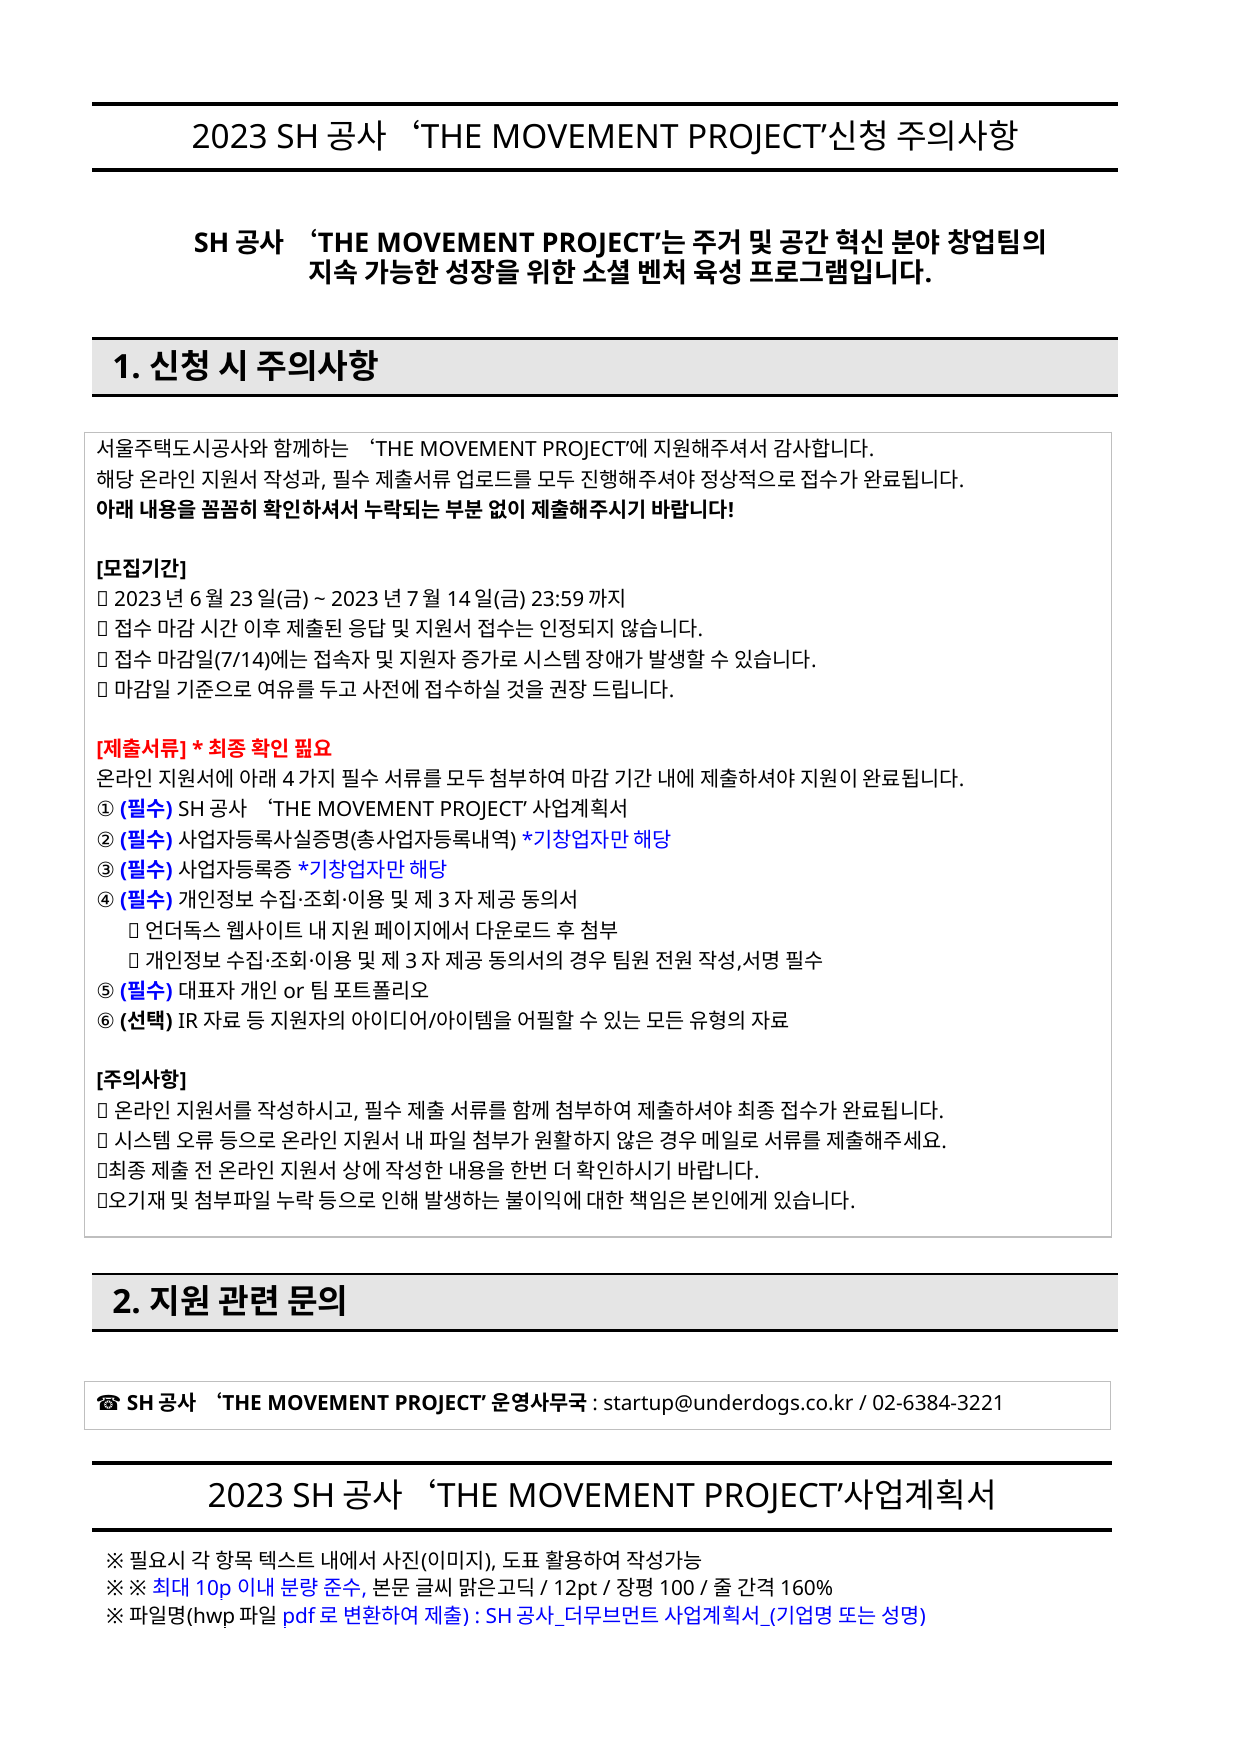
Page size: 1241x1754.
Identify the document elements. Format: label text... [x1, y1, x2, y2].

table_header 2. 지원 관련 문의 [92, 1275, 1118, 1329]
table_header 서울주택도시공사와 함께하는 ‘THE MOVEMENT PROJECT’에 지원해주셔서 감사합니다. 해당 온라인 지원서 작성과, 필수 제출서류 업로드를 모두 진행해주셔야 정상적으로 접수가 완료됩니다. 아래 내용을 꼼꼼히 확인하셔서 누락되는 부분 없이 제출해주시기 바랍니다! [모집기간] 🔔 2023년 6월 23일(금) ~ 2023년 7월 14일(금) 23:59까지 🔔 접수 마감 시간 이후 제출된 응답 및 지원서 접수는 인정되지 않습니다. 🔔 접수 마감일(7/14)에는 접속자 및 지원자 증가로 시스템 장애가 발생할 수 있습니다. 🔔 마감일 기준으로 여유를 두고 사전에 접수하실 것을 권장 드립니다. [제출서류] * 최종 확인 핊요 온라인 지원서에 아래 4가지 필수 서류를 모두 첨부하여 마감 기간 내에 제출하셔야 지원이 완료됩니다. ① (필수) SH공사 ‘THE MOVEMENT PROJECT’ 사업계획서 ② (필수) 사업자등록사실증명(총사업자등록내역) *기창업자만 해당 ③ (필수) 사업자등록증 *기창업자만 해당 ④ (필수) 개인정보 수집·조회·이용 및 제 3자 제공 동의서 🔔 언더독스 웹사이트 내 지원 페이지에서 다운로드 후 첨부 🔔 개인정보 수집·조회·이용 및 제 3자 제공 동의서의 경우 팀원 전원 작성,서명 필수 ⑤ (필수) 대표자 개인 or 팀 포트폴리오 ⑥ (선택) IR 자료 등 지원자의 아이디어/아이템을 어필할 수 있는 모든 유형의 자료 [주의사항] 🔔 온라인 지원서를 작성하시고, 필수 제출 서류를 함께 첨부하여 제출하셔야 최종 접수가 완료됩니다. 🔔 시스템 오류 등으로 온라인 지원서 내 파일 첨부가 원활하지 않은 경우 메일로 서류를 제출해주세요. 🔔최종 제출 전 온라인 지원서 상에 작성한 내용을 한번 더 확인하시기 바랍니다. 🔔오기재 및 첨부파일 누락 등으로 인해 발생하는 불이익에 대한 책임은 본인에게 있습니다. [85, 433, 1111, 1236]
table_header ☎ SH공사 ‘THE MOVEMENT PROJECT’ 운영사무국 : startup@underdogs.co.kr / 02-6384-3221 [85, 1382, 1110, 1429]
text ※ 필요시 각 항목 텍스트 내에서 사진(이미지), 도표 활용하여 작성가능 [106, 1546, 1134, 1574]
table_header 2023 SH공사‘THE MOVEMENT PROJECT’사업계획서 [92, 1465, 1112, 1527]
table_header 2023 SH공사‘THE MOVEMENT PROJECT’신청 주의사항 [92, 106, 1118, 168]
text SH공사 ‘THE MOVEMENT PROJECT’는 주거 및 공간 혁신 분야 창업팀의 [106, 229, 1134, 258]
text 지속 가능한 성장을 위한 소셜 벤처 육성 프로그램입니다. [106, 258, 1134, 288]
text ※ 파일명(hwp파일 pdf로 변환하여 제출) : SH공사_더무브먼트 사업계획서_(기업명 또는 성명) [106, 1601, 1134, 1629]
text ※ ※ 최대 10p 이내 분량 준수, 본문 글씨 맑은고딕 / 12pt / 장평 100 / 줄 간격 160% [106, 1574, 1134, 1601]
table_header 1. 신청 시 주의사항 [92, 340, 1118, 394]
